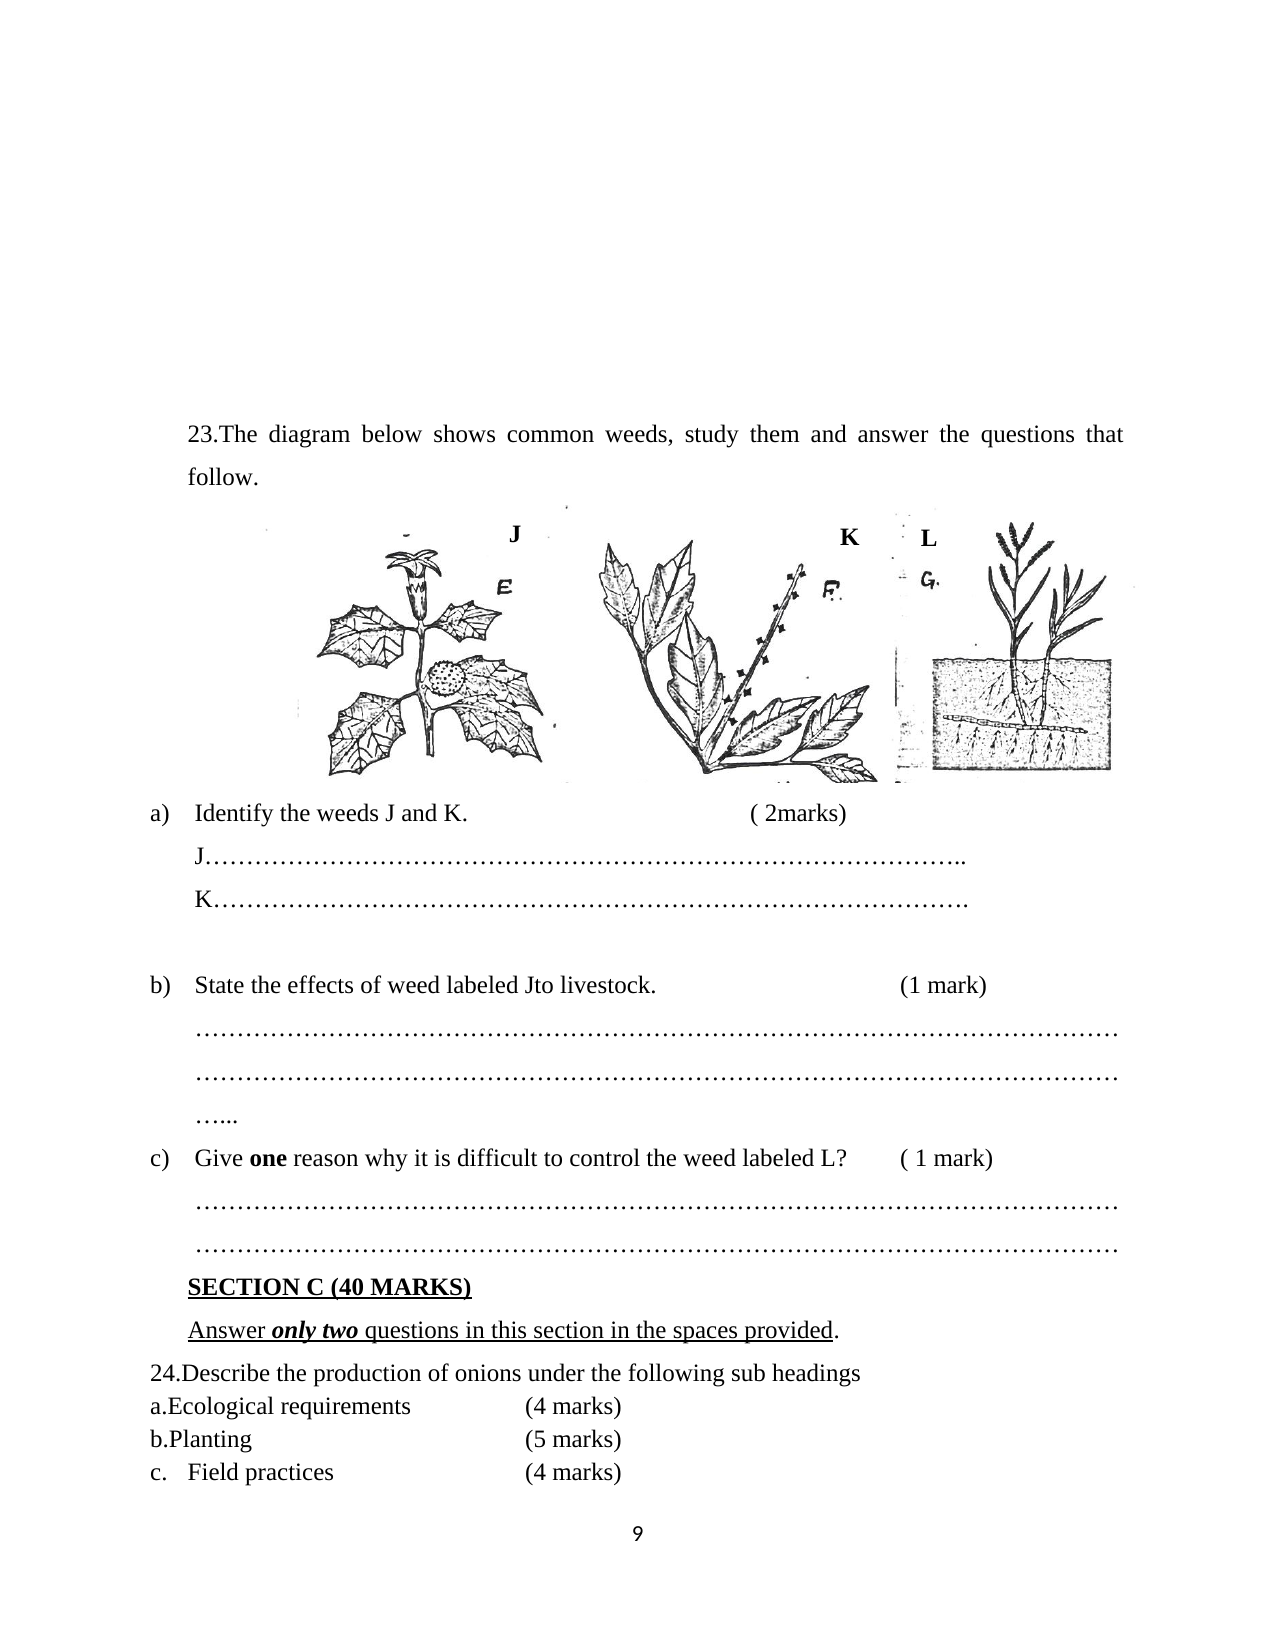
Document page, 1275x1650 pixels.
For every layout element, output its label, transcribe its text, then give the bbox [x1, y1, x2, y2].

text J……………………………………………………………………………….. [194, 841, 1125, 870]
text …………………………………………………………………………………………………………………………………………………………………………………………………… [194, 1186, 1125, 1258]
text SECTION C (40 MARKS) [187, 1272, 1125, 1301]
text 23.The diagram below shows common weeds, study them and answer the questions that follow. [187, 419, 1125, 491]
list a.Ecological requirements (4 marks) [150, 1391, 1125, 1420]
picture [225, 505, 1144, 783]
list Identify the weeds J and K. ( 2marks) [150, 798, 1125, 827]
text 24.Describe the production of onions under the following sub headings [150, 1358, 1125, 1387]
text Answer only two questions in this section in the spaces provided. [187, 1315, 1125, 1344]
text ………………………………………………………………………………………………………………………………………………………………………………………………………... [194, 1013, 1125, 1128]
list Give one reason why it is difficult to control the weed labeled L? ( 1 mark) [150, 1143, 1125, 1172]
list State the effects of weed labeled Jto livestock. (1 mark) [150, 970, 1125, 999]
list c. Field practices (4 marks) [150, 1457, 1125, 1486]
list b.Planting (5 marks) [150, 1424, 1125, 1453]
text K………………………………………………………………………………. [194, 884, 1125, 913]
